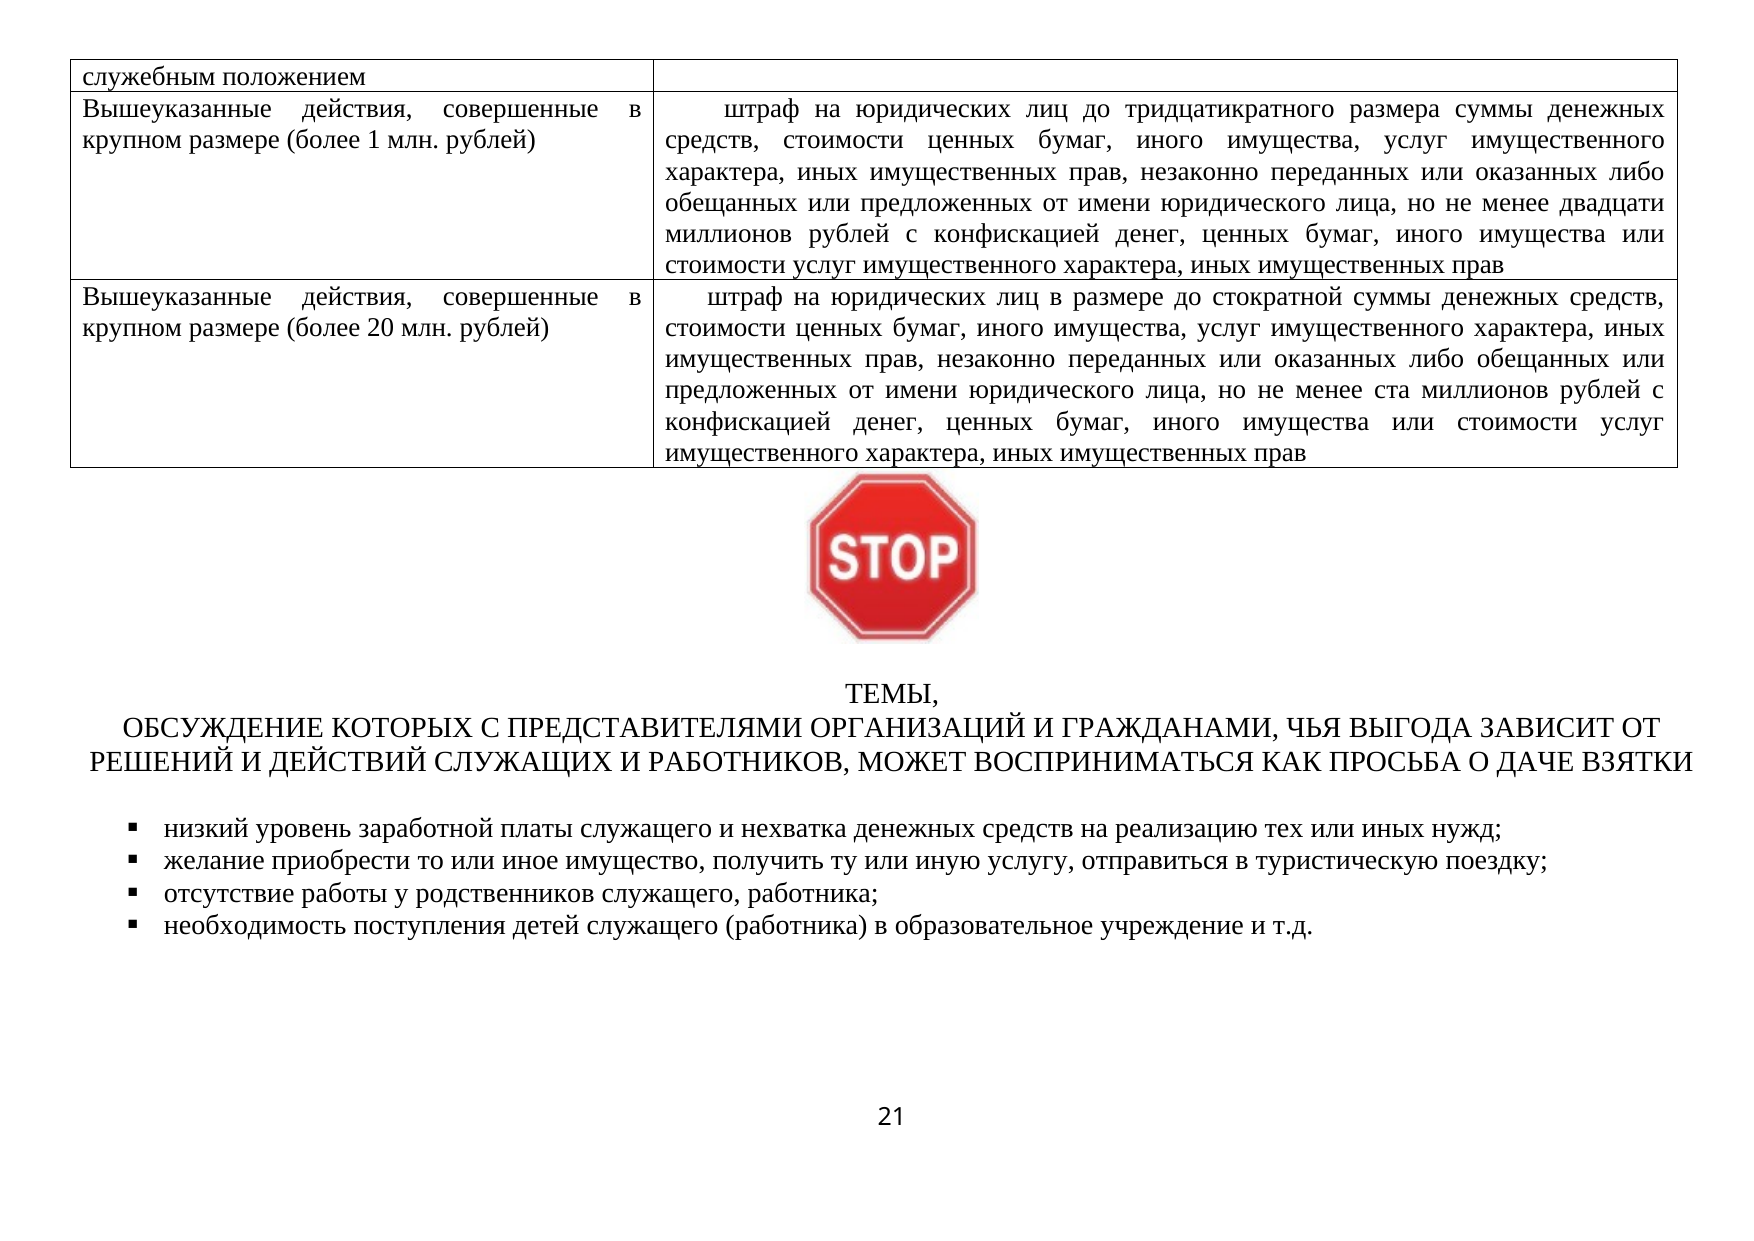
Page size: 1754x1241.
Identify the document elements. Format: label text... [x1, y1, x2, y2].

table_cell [71, 60, 653, 91]
list необходимость поступления детей служащего (работника) в образовательное учреждение и т.д. [126, 908, 1695, 941]
list низкий уровень заработной платы служащего и нехватка денежных средств на реализацию тех или иных нужд; [126, 811, 1695, 843]
table_cell штраф на юридических лиц в размере до стократной суммы денежных средств, стоимости ценных бумаг, иного имущества, услуг имущественного характера, иных имущественных прав, незаконно переданных или оказанных либо обещанных или предложенных от имени юридического лица, но не менее ста миллионов рублей с конфискацией денег, ценных бумаг, иного имущества или стоимости услуг имущественного характера, иных имущественных прав [654, 280, 1677, 467]
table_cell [654, 60, 1677, 91]
list желание приобрести то или иное имущество, получить ту или иную услугу, отправиться в туристическую поездку; [126, 843, 1695, 876]
picture [804, 468, 980, 644]
table_cell штраф на юридических лиц до тридцатикратного размера суммы денежных средств, стоимости ценных бумаг, иного имущества, услуг имущественного характера, иных имущественных прав, незаконно переданных или оказанных либо обещанных или предложенных от имени юридического лица, но не менее двадцати миллионов рублей с конфискацией денег, ценных бумаг, иного имущества или стоимости услуг имущественного характера, иных имущественных прав [654, 92, 1677, 279]
table_cell Вышеуказанные действия, совершенные в крупном размере (более 1 млн. рублей) [71, 92, 653, 279]
table_cell Вышеуказанные действия, совершенные в крупном размере (более 20 млн. рублей) [71, 280, 653, 467]
text ОБСУЖДЕНИЕ КОТОРЫХ С ПРЕДСТАВИТЕЛЯМИ ОРГАНИЗАЦИЙ И ГРАЖДАНАМИ, ЧЬЯ ВЫГОДА ЗАВИСИТ ОТ РЕШЕНИЙ И ДЕЙСТВИЙ СЛУЖАЩИХ И РАБОТНИКОВ, МОЖЕТ ВОСПРИНИМАТЬСЯ КАК ПРОСЬБА О ДАЧЕ ВЗЯТКИ [89, 710, 1695, 777]
list отсутствие работы у родственников служащего, работника; [126, 876, 1695, 908]
text ТЕМЫ, [89, 677, 1695, 710]
